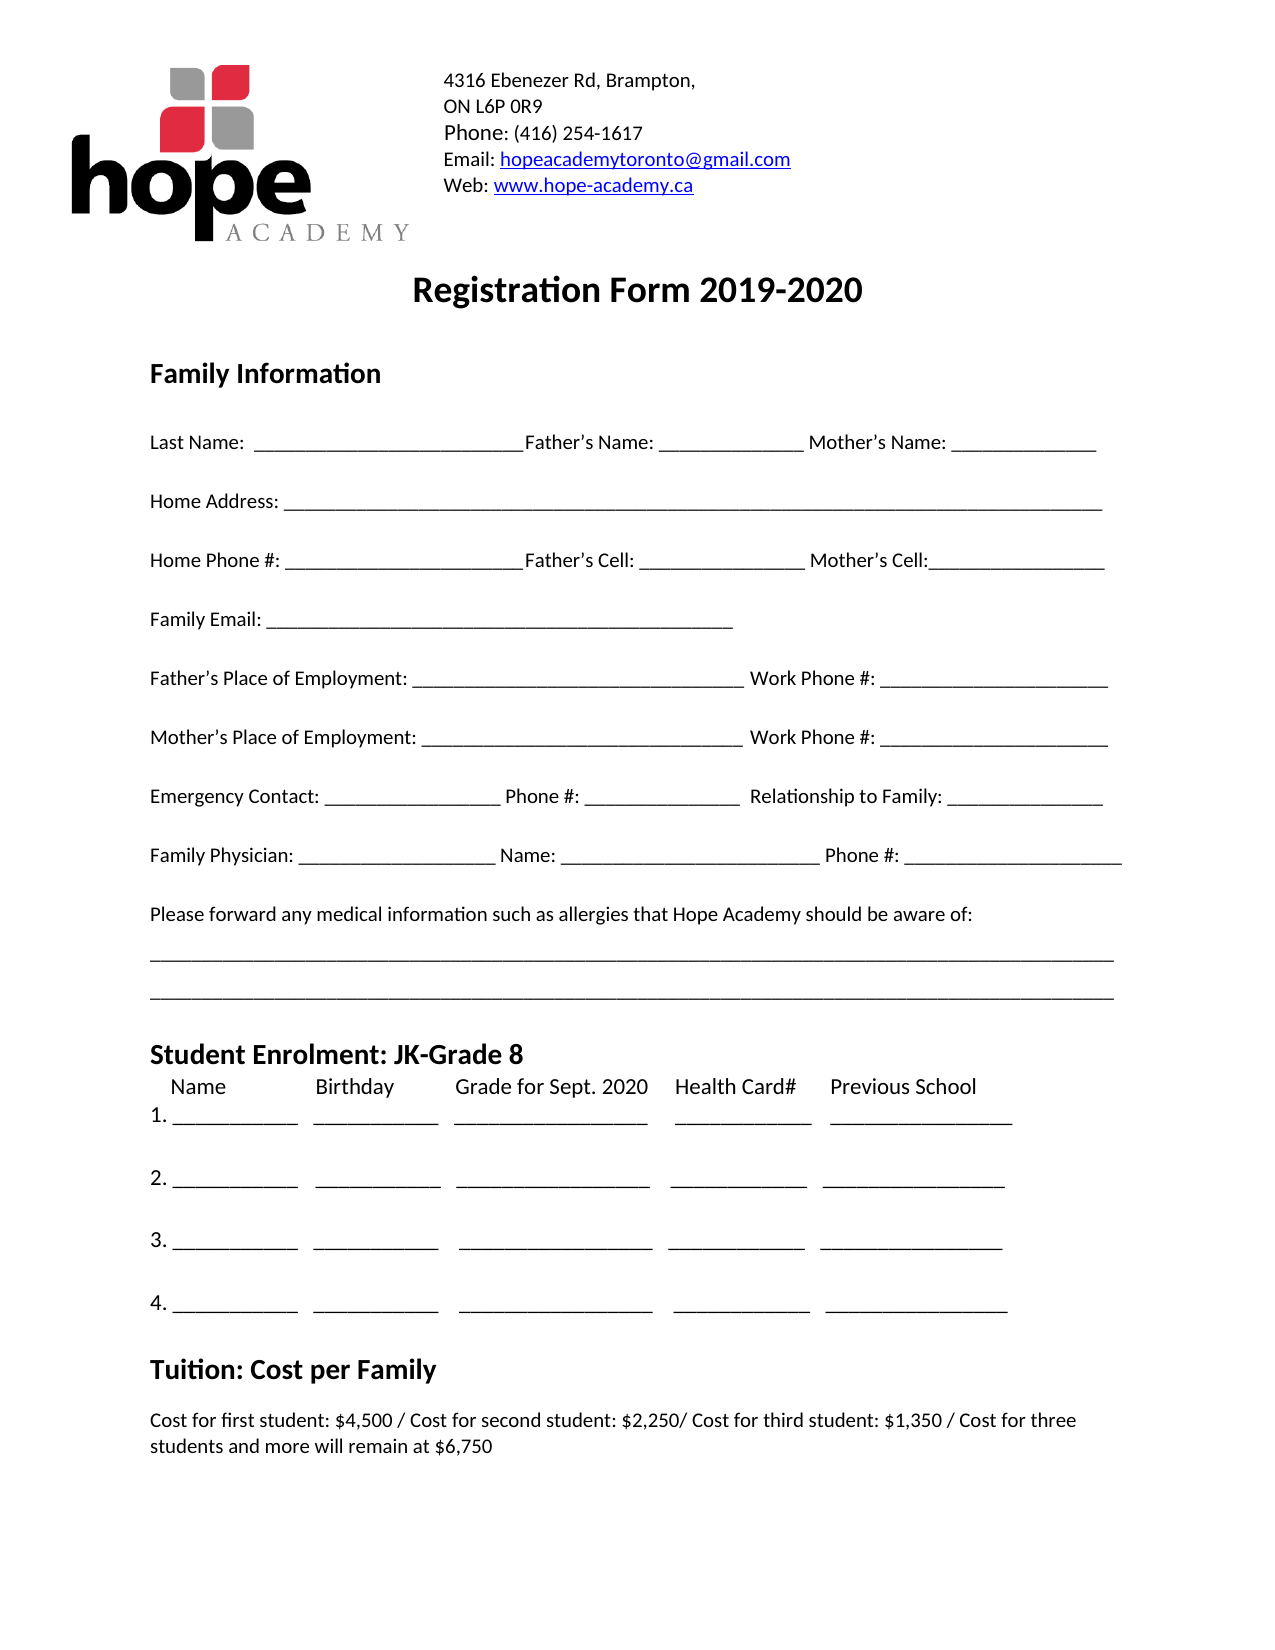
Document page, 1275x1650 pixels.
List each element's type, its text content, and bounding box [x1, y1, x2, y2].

text Student Enrolment: JK-Grade 8 [150, 1036, 1125, 1072]
text Father’s Place of Employment: ________________________________ Work Phone #: ______________________ [150, 665, 1125, 691]
text Home Address: _______________________________________________________________________________ [150, 488, 1125, 514]
text Last Name: __________________________ Father’s Name: ______________ Mother’s Name: ______________ [150, 429, 1125, 455]
text 4. ___________ ___________ _________________ ____________ ________________ [150, 1288, 1125, 1316]
text Mother’s Place of Employment: _______________________________ Work Phone #: ______________________ [150, 724, 1125, 749]
text Family Information [150, 355, 1125, 391]
text Family Physician: ___________________ Name: _________________________ Phone #: _____________________ [150, 842, 1125, 867]
text Cost for first student: $4,500 / Cost for second student: $2,250/ Cost for third student: $1,350 / Cost for three students and more will remain at $6,750 [150, 1408, 1125, 1458]
text Family Email: _____________________________________________ [150, 606, 1125, 632]
text 3. ___________ ___________ _________________ ____________ ________________ [150, 1226, 1125, 1253]
text Tuition: Cost per Family [150, 1351, 1125, 1387]
text Home Phone #: _______________________ Father’s Cell: ________________ Mother’s Cell:_________________ [150, 547, 1125, 573]
text Please forward any medical information such as allergies that Hope Academy should be aware of: __________________________________________________________________________________________________________________________________________________________________________________________ [150, 901, 1125, 1003]
text 2. ___________ ___________ _________________ ____________ ________________ [150, 1163, 1125, 1191]
text 1. ___________ ___________ _________________ ____________ ________________ [150, 1100, 1125, 1128]
text Registration Form 2019-2020 [150, 266, 1125, 311]
text Emergency Contact: _________________ Phone #: _______________ Relationship to Family: _______________ [150, 783, 1125, 808]
text Name Birthday Grade for Sept. 2020 Health Card# Previous School [150, 1072, 1125, 1100]
